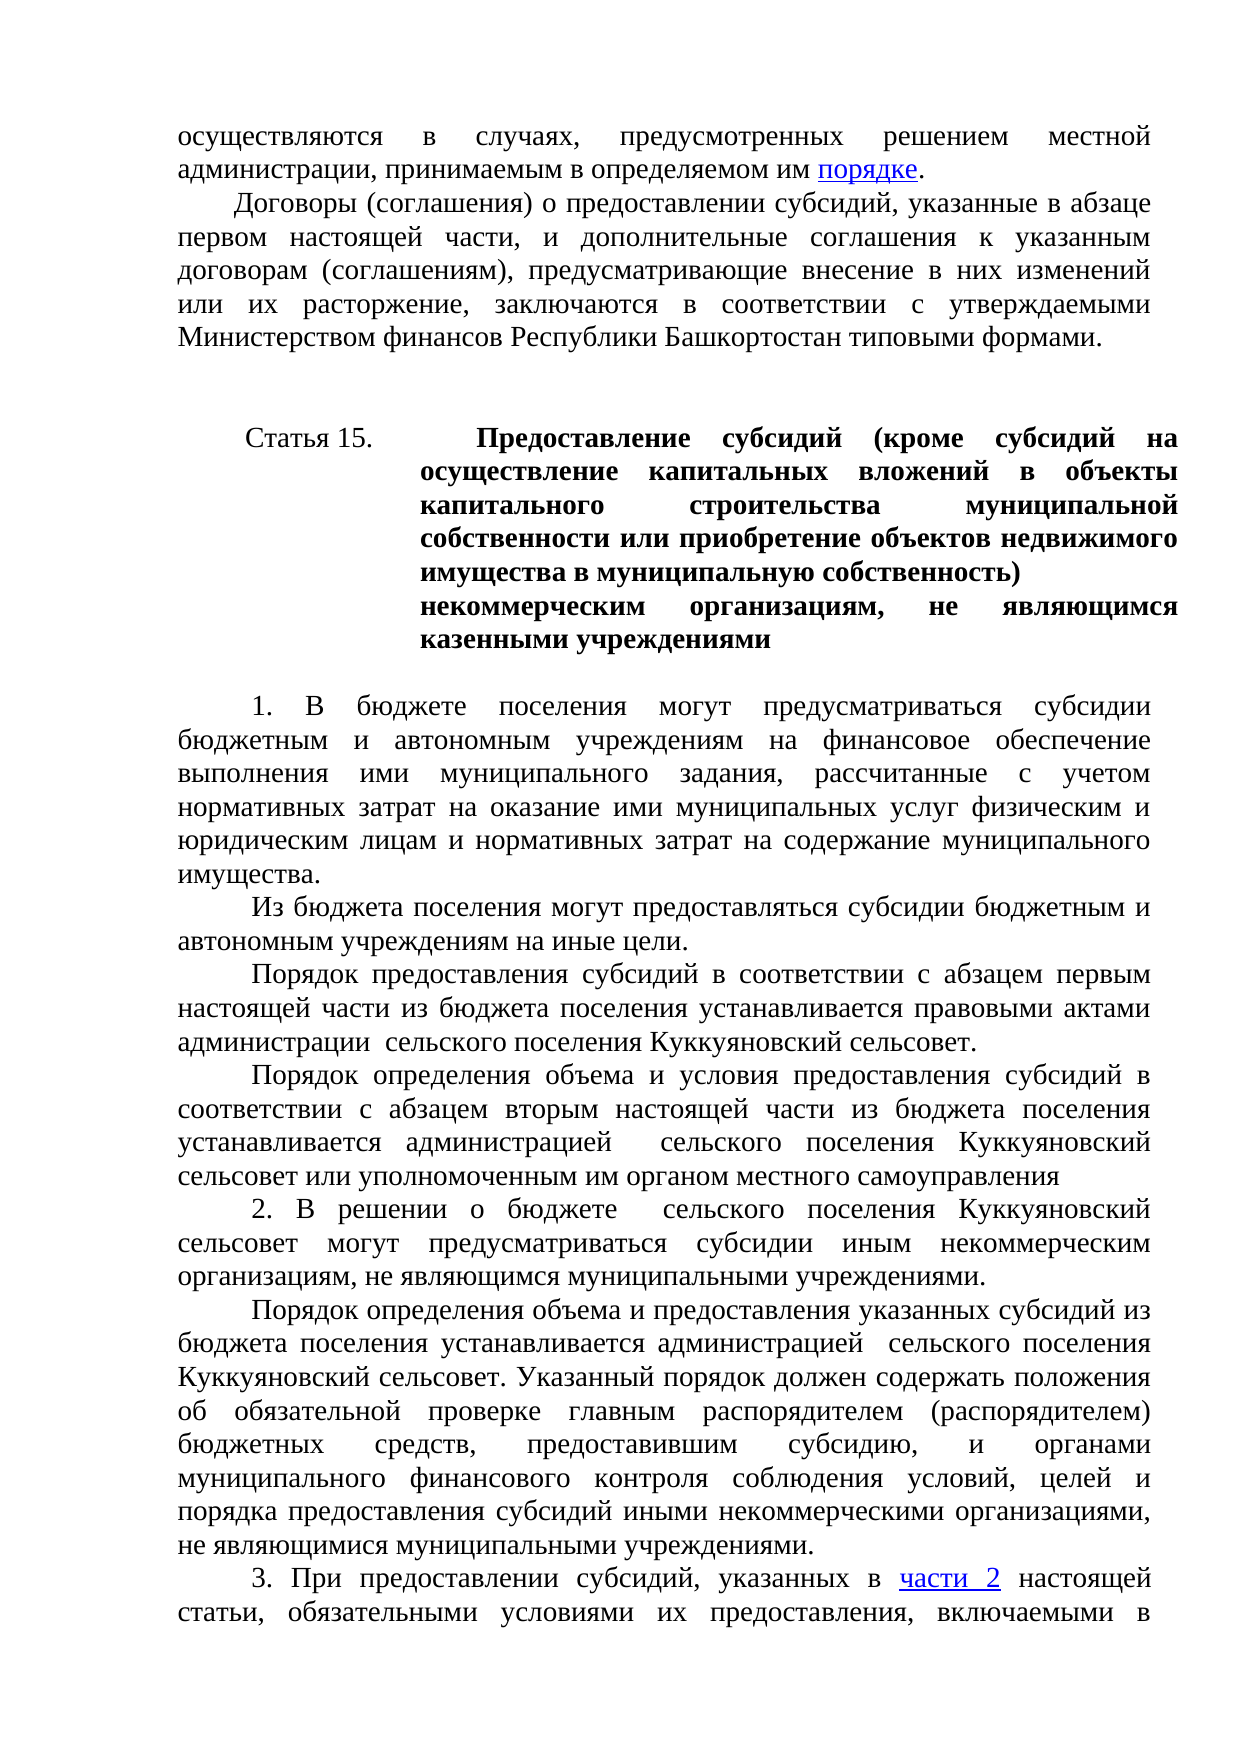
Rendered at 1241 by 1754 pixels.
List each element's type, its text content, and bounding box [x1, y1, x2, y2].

text 1. В бюджете поселения могут предусматриваться субсидии бюджетным и автономным учреждениям на финансовое обеспечение выполнения ими муниципального задания, рассчитанные с учетом нормативных затрат на оказание ими муниципальных услуг физическим и юридическим лицам и нормативных затрат на содержание муниципального имущества. [177, 688, 1152, 889]
text 2. В решении о бюджете сельского поселения Куккуяновский сельсовет могут предусматриваться субсидии иным некоммерческим организациям, не являющимся муниципальными учреждениями. [177, 1191, 1152, 1292]
text Из бюджета поселения могут предоставляться субсидии бюджетным и автономным учреждениям на иные цели. [177, 889, 1152, 957]
text Порядок предоставления субсидий в соответствии с абзацем первым настоящей части из бюджета поселения устанавливается правовыми актами администрации сельского поселения Куккуяновский сельсовет. [177, 957, 1152, 1057]
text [177, 118, 1152, 185]
text Порядок определения объема и условия предоставления субсидий в соответствии с абзацем вторым настоящей части из бюджета поселения устанавливается администрацией сельского поселения Куккуяновский сельсовет или уполномоченным им органом местного самоуправления [177, 1057, 1152, 1191]
table_header Предоставление субсидий (кроме субсидий на осуществление капитальных вложений в объекты капитального строительства муниципальной собственности или приобретение объектов недвижимого имущества в муниципальную собственность) некоммерческим организациям, не являющимся казенными учреждениями [409, 420, 1190, 655]
text Договоры (соглашения) о предоставлении субсидий, указанные в абзаце первом настоящей части, и дополнительные соглашения к указанным договорам (соглашениям), предусматривающие внесение в них изменений или их расторжение, заключаются в соответствии с утверждаемыми Министерством финансов Республики Башкортостан типовыми формами. [177, 185, 1152, 353]
table_header Статья 15. [234, 420, 408, 655]
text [177, 1560, 1152, 1627]
text Порядок определения объема и предоставления указанных субсидий из бюджета поселения устанавливается администрацией сельского поселения Куккуяновский сельсовет. Указанный порядок должен содержать положения об обязательной проверке главным распорядителем (распорядителем) бюджетных средств, предоставившим субсидию, и органами муниципального финансового контроля соблюдения условий, целей и порядка предоставления субсидий иными некоммерческими организациями, не являющимися муниципальными учреждениями. [177, 1292, 1152, 1560]
